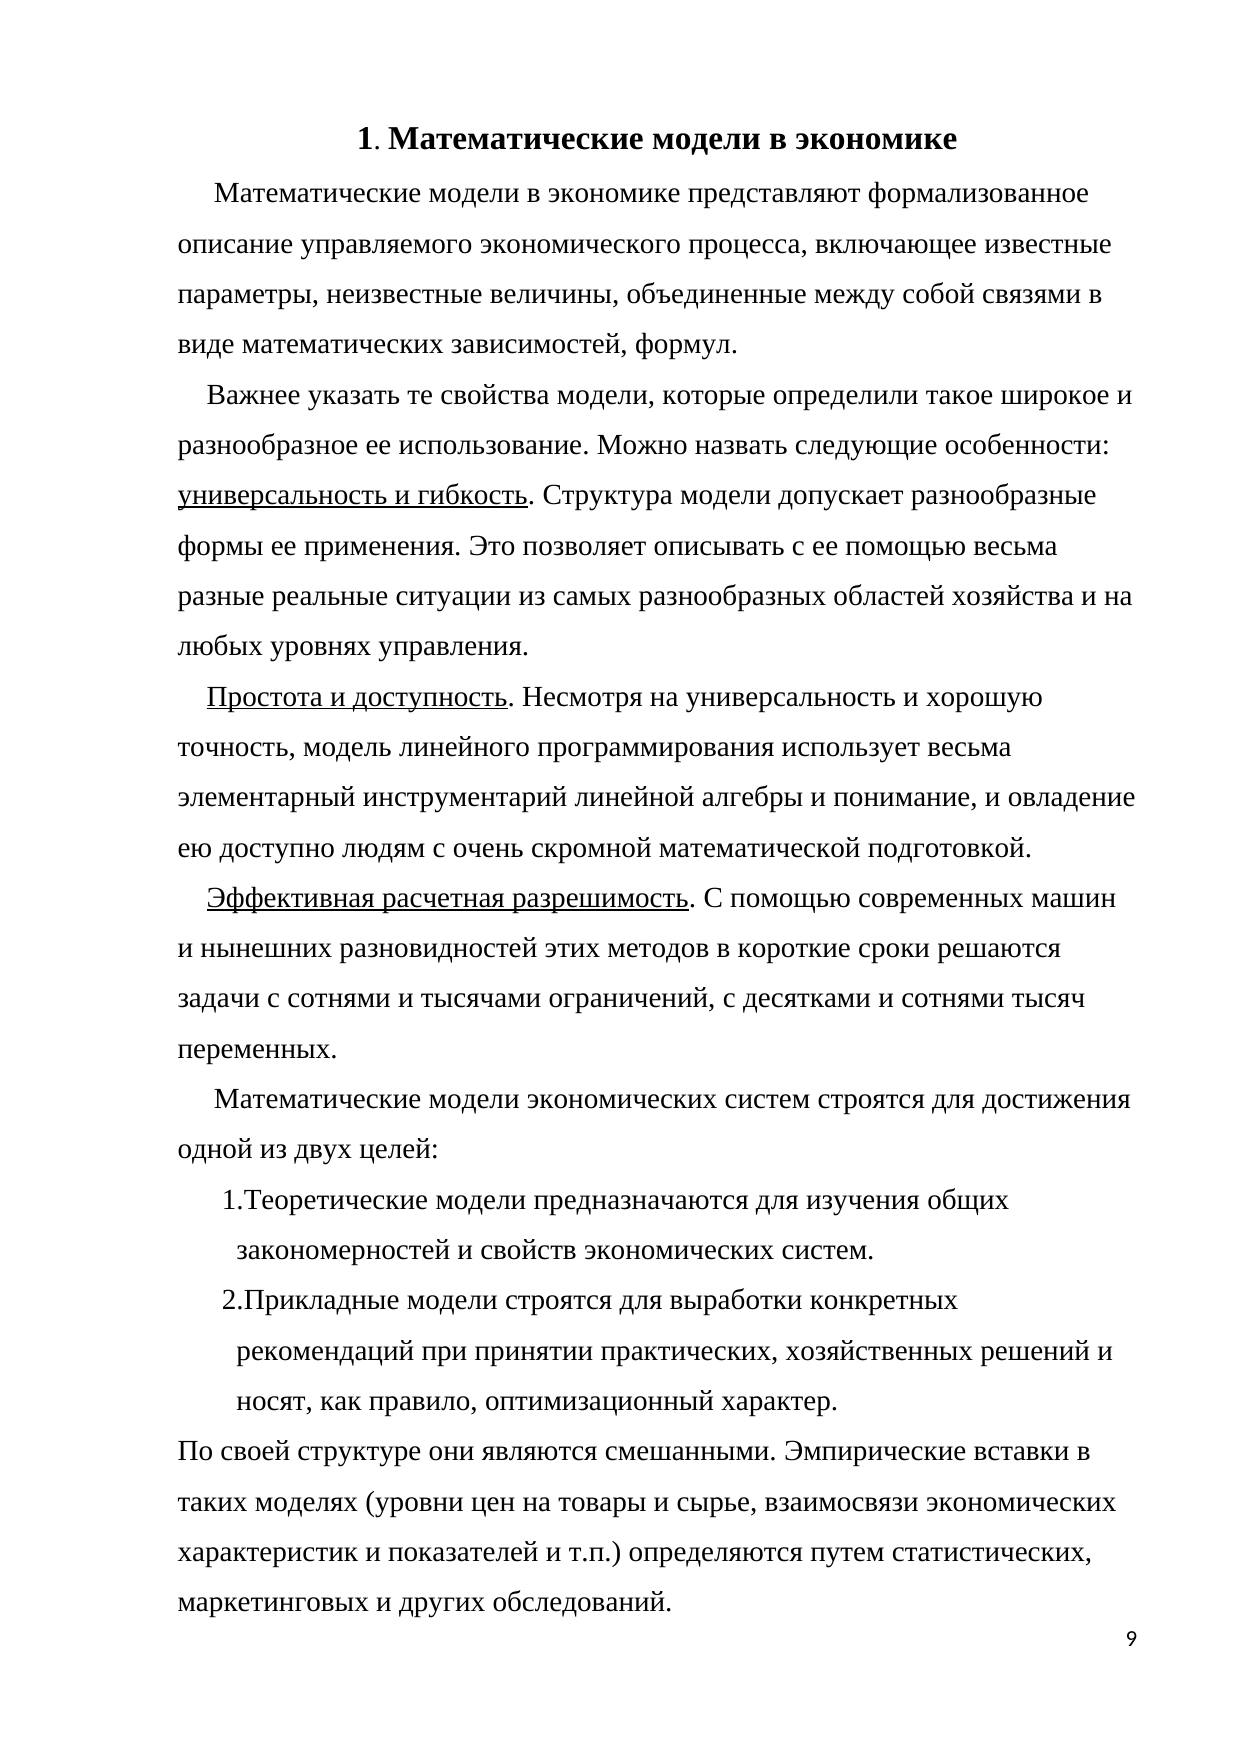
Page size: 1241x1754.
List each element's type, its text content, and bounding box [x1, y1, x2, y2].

text 1. Математические модели в экономике [177, 118, 1137, 156]
text Математические модели экономических систем строятся для достижения одной из двух целей: [177, 1081, 1137, 1165]
text 2.Прикладные модели строятся для выработки конкретных рекомендаций при принятии практических, хозяйственных решений и носят, как правило, оптимизационный характер. [222, 1282, 1137, 1417]
text Важнее указать те свойства модели, которые определили такое широкое и разнообразное ее использование. Можно назвать следующие особенности: [177, 377, 1137, 461]
text универсальность и гибкость. Структура модели допускает разнообразные формы ее применения. Это позволяет описывать с ее помощью весьма разные реальные ситуации из самых разнообразных областей хозяйства и на любых уровнях управления. [177, 477, 1137, 662]
text Математические модели в экономике представляют формализованное описание управляемого экономического процесса, включающее известные параметры, неизвестные величины, объединенные между собой связями в виде математических зависимостей, формул. [177, 176, 1137, 360]
text По своей структуре они являются смешанными. Эмпирические вставки в таких моделях (уровни цен на товары и сырье, взаимосвязи экономических характеристик и показателей и т.п.) определяются путем статистических, маркетинговых и других обследований. [177, 1433, 1137, 1618]
text Эффективная расчетная разрешимость. С помощью современных машин и нынешних разновидностей этих методов в короткие сроки решаются задачи с сотнями и тысячами ограничений, с десятками и сотнями тысяч переменных. [177, 880, 1137, 1064]
text Простота и доступность. Несмотря на универсальность и хорошую точность, модель линейного программирования использует весьма элементарный инструментарий линейной алгебры и понимание, и овладение ею доступно людям с очень скромной математической подготовкой. [177, 679, 1137, 863]
text 1.Теоретические модели предназначаются для изучения общих закономерностей и свойств экономических систем. [222, 1182, 1137, 1266]
